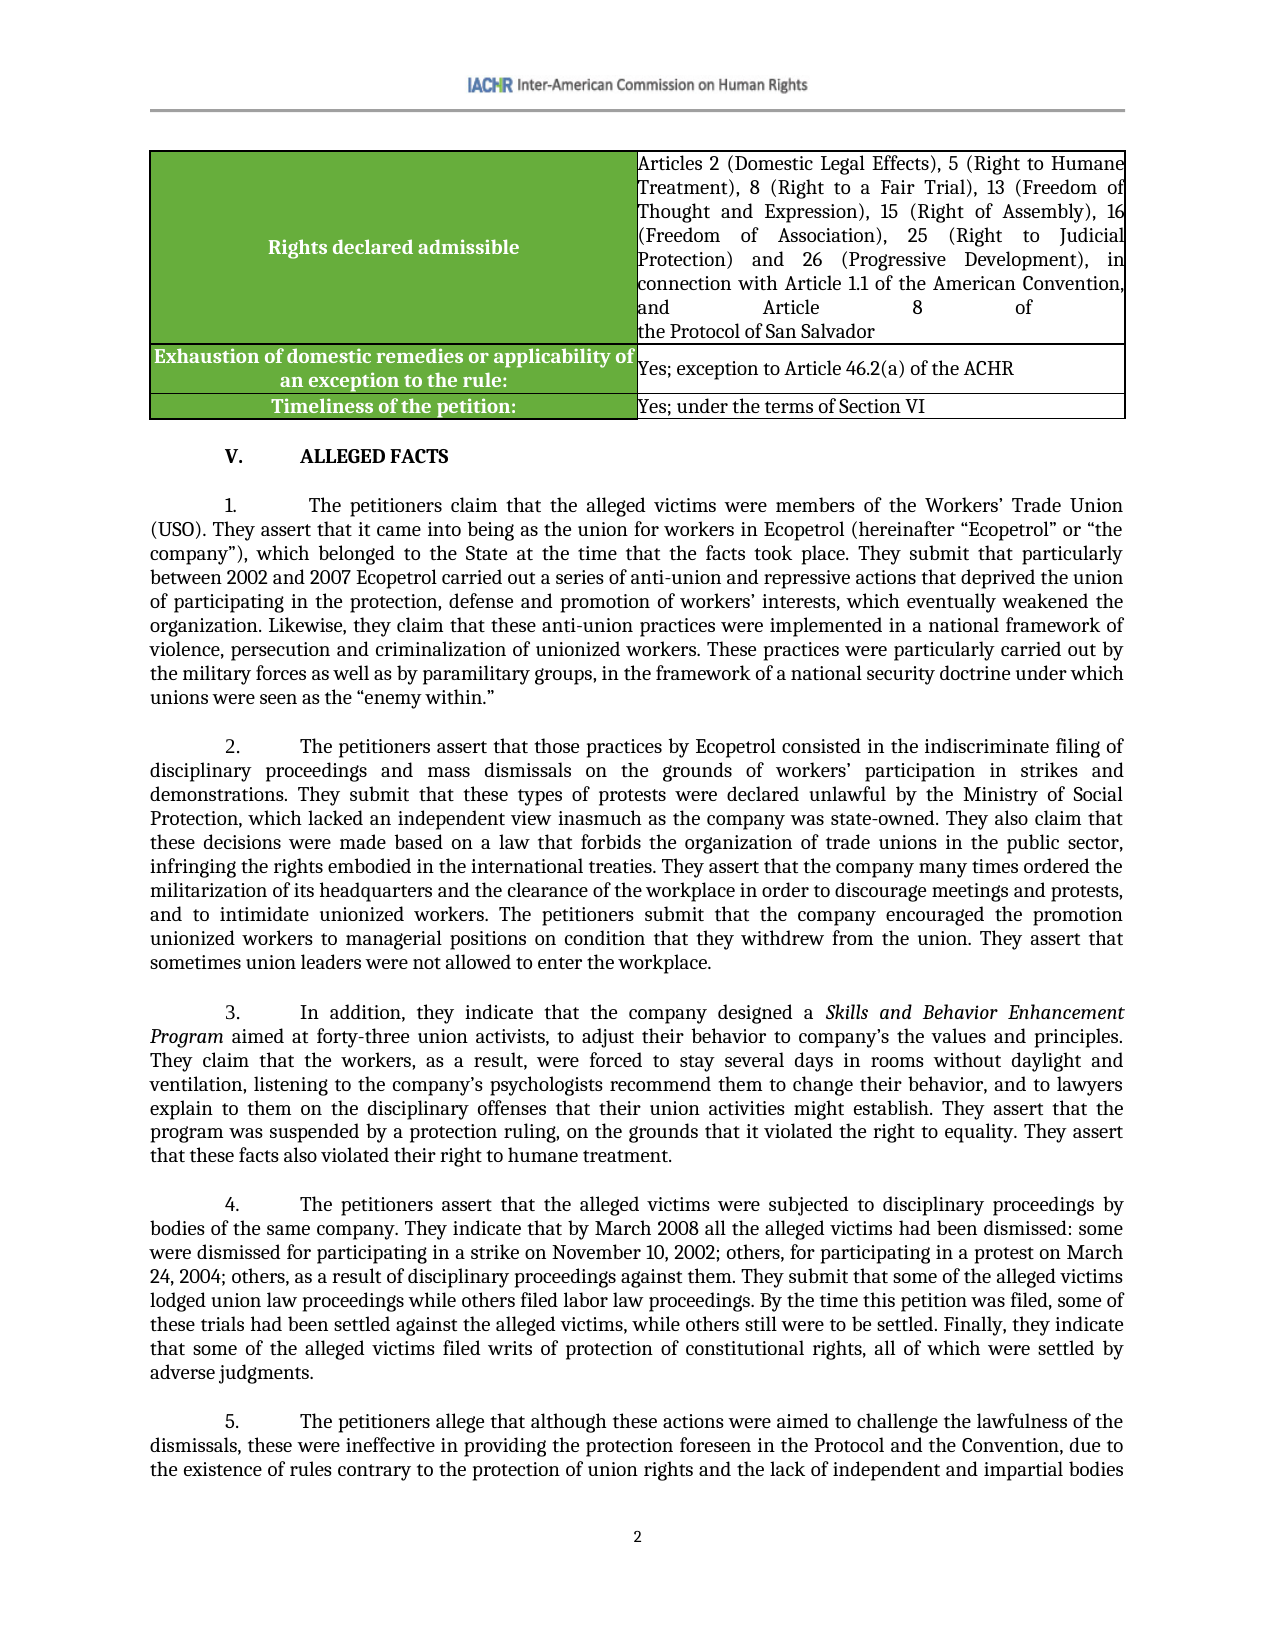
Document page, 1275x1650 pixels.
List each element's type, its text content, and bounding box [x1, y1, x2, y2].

table_cell Timeliness of the petition: [151, 394, 637, 418]
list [150, 1410, 1125, 1482]
list The petitioners assert that those practices by Ecopetrol consisted in the indiscriminate filing of disciplinary proceedings and mass dismissals on the grounds of workers’ participation in strikes and demonstrations. They submit that these types of protests were declared unlawful by the Ministry of Social Protection, which lacked an independent view inasmuch as the company was state-owned. They also claim that these decisions were made based on a law that forbids the organization of trade unions in the public sector, infringing the rights embodied in the international treaties. They assert that the company many times ordered the militarization of its headquarters and the clearance of the workplace in order to discourage meetings and protests, and to intimidate unionized workers. The petitioners submit that the company encouraged the promotion unionized workers to managerial positions on condition that they withdrew from the union. They assert that sometimes union leaders were not allowed to enter the workplace. [150, 734, 1125, 975]
picture [456, 75, 819, 95]
table_cell Articles 2 (Domestic Legal Effects), 5 (Right to Humane Treatment), 8 (Right to a Fair Trial), 13 (Freedom of Thought and Expression), 15 (Right of Assembly), 16 (Freedom of Association), 25 (Right to Judicial Protection) and 26 (Progressive Development), in connection with Article 1.1 of the American Convention, and Article 8 of the Protocol of San Salvador [638, 152, 1124, 343]
table_cell Rights declared admissible [151, 152, 637, 343]
table_cell Yes; exception to Article 46.2(a) of the ACHR [638, 345, 1124, 393]
table_cell Exhaustion of domestic remedies or applicability of an exception to the rule: [151, 345, 637, 393]
text V. ALLEGED FACTS [150, 445, 1125, 469]
list In addition, they indicate that the company designed a Skills and Behavior Enhancement Program aimed at forty-three union activists, to adjust their behavior to company’s the values and principles. They claim that the workers, as a result, were forced to stay several days in rooms without daylight and ventilation, listening to the company’s psychologists recommend them to change their behavior, and to lawyers explain to them on the disciplinary offenses that their union activities might establish. They assert that the program was suspended by a protection ruling, on the grounds that it violated the right to equality. They assert that these facts also violated their right to humane treatment. [150, 1000, 1125, 1168]
table_cell Yes; under the terms of Section VI [638, 394, 1124, 418]
list The petitioners claim that the alleged victims were members of the Workers’ Trade Union (USO). They assert that it came into being as the union for workers in Ecopetrol (hereinafter “Ecopetrol” or “the company”), which belonged to the State at the time that the facts took place. They submit that particularly between 2002 and 2007 Ecopetrol carried out a series of anti-union and repressive actions that deprived the union of participating in the protection, defense and promotion of workers’ interests, which eventually weakened the organization. Likewise, they claim that these anti-union practices were implemented in a national framework of violence, persecution and criminalization of unionized workers. These practices were particularly carried out by the military forces as well as by paramilitary groups, in the framework of a national security doctrine under which unions were seen as the “enemy within.” [150, 494, 1125, 709]
list The petitioners assert that the alleged victims were subjected to disciplinary proceedings by bodies of the same company. They indicate that by March 2008 all the alleged victims had been dismissed: some were dismissed for participating in a strike on November 10, 2002; others, for participating in a protest on March 24, 2004; others, as a result of disciplinary proceedings against them. They submit that some of the alleged victims lodged union law proceedings while others filed labor law proceedings. By the time this petition was filed, some of these trials had been settled against the alleged victims, while others still were to be settled. Finally, they indicate that some of the alleged victims filed writs of protection of constitutional rights, all of which were settled by adverse judgments. [150, 1193, 1125, 1385]
